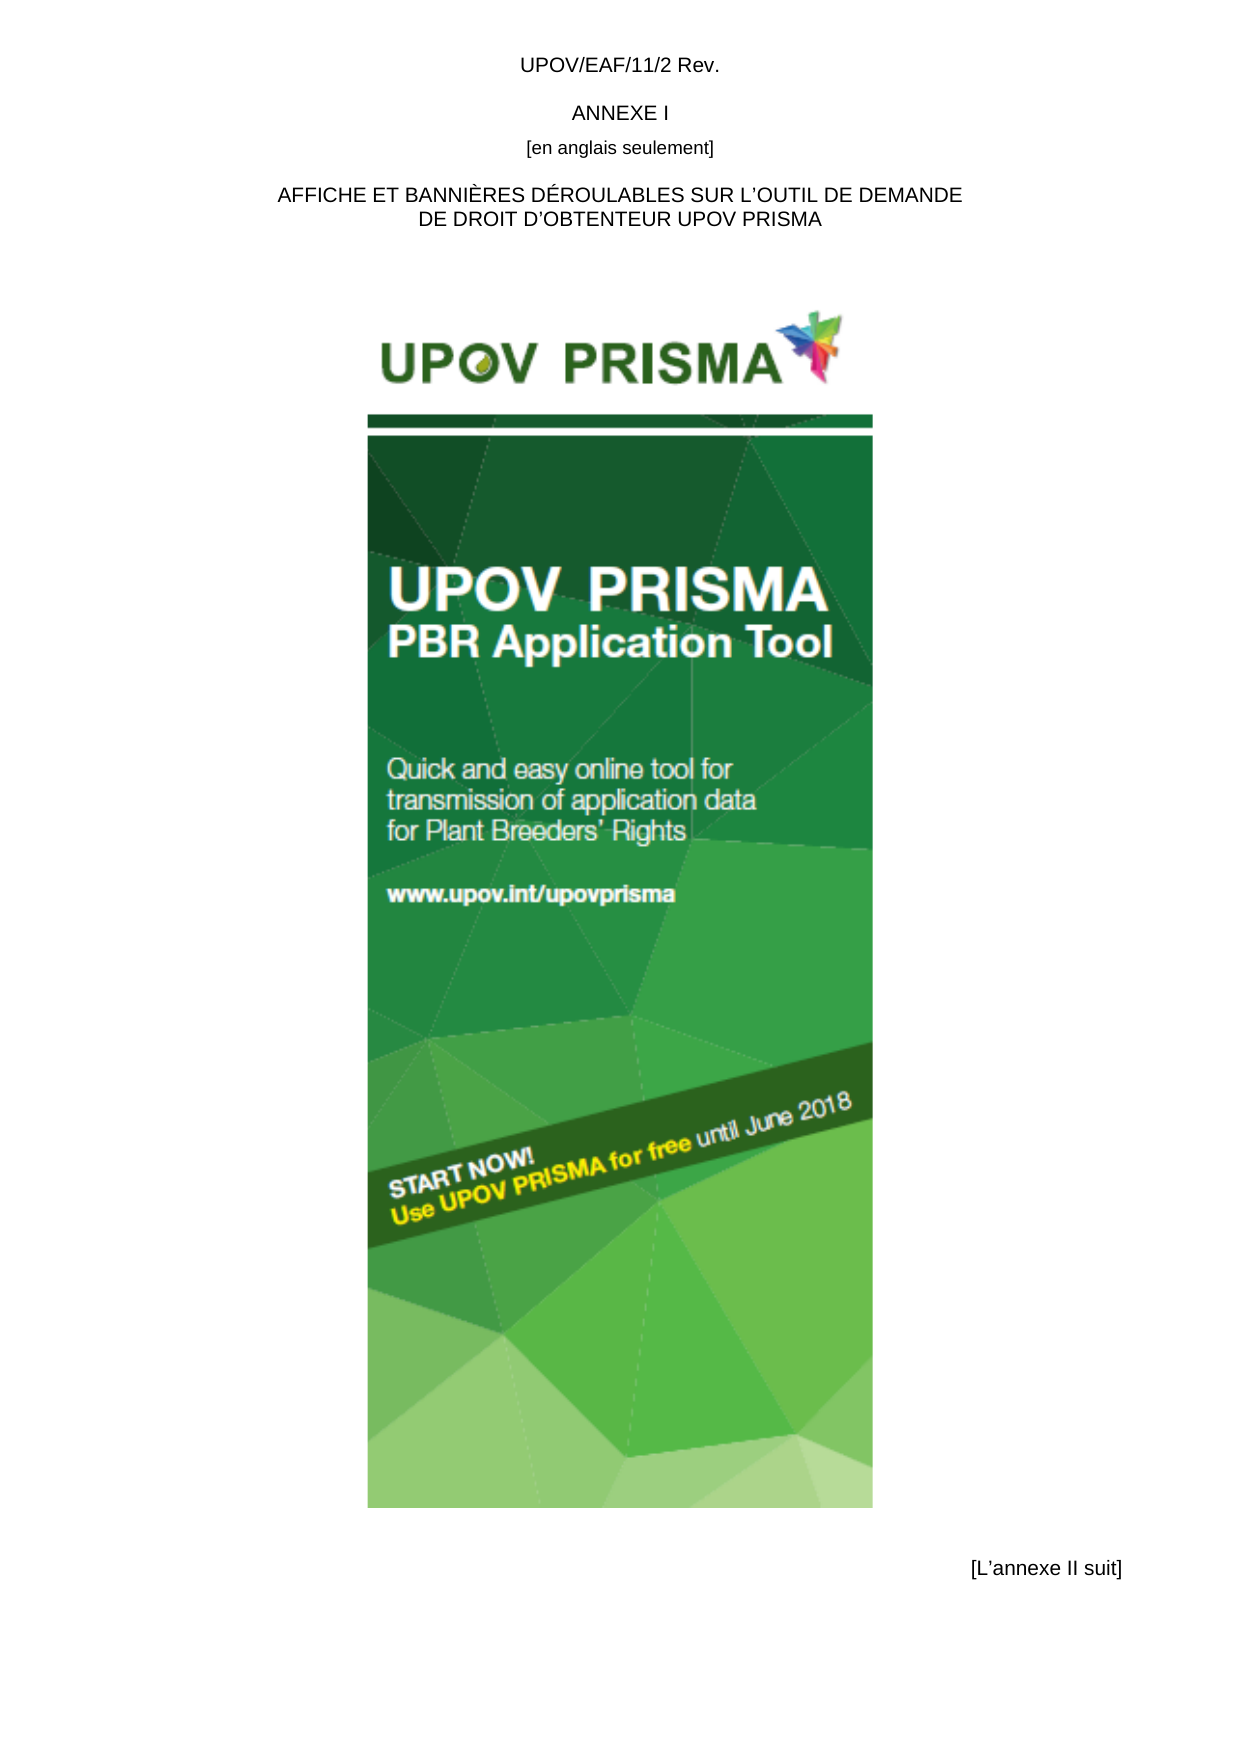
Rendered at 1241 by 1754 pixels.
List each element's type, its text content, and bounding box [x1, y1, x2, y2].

text [L’annexe II suit] [118, 1556, 1122, 1579]
picture [367, 278, 873, 1508]
